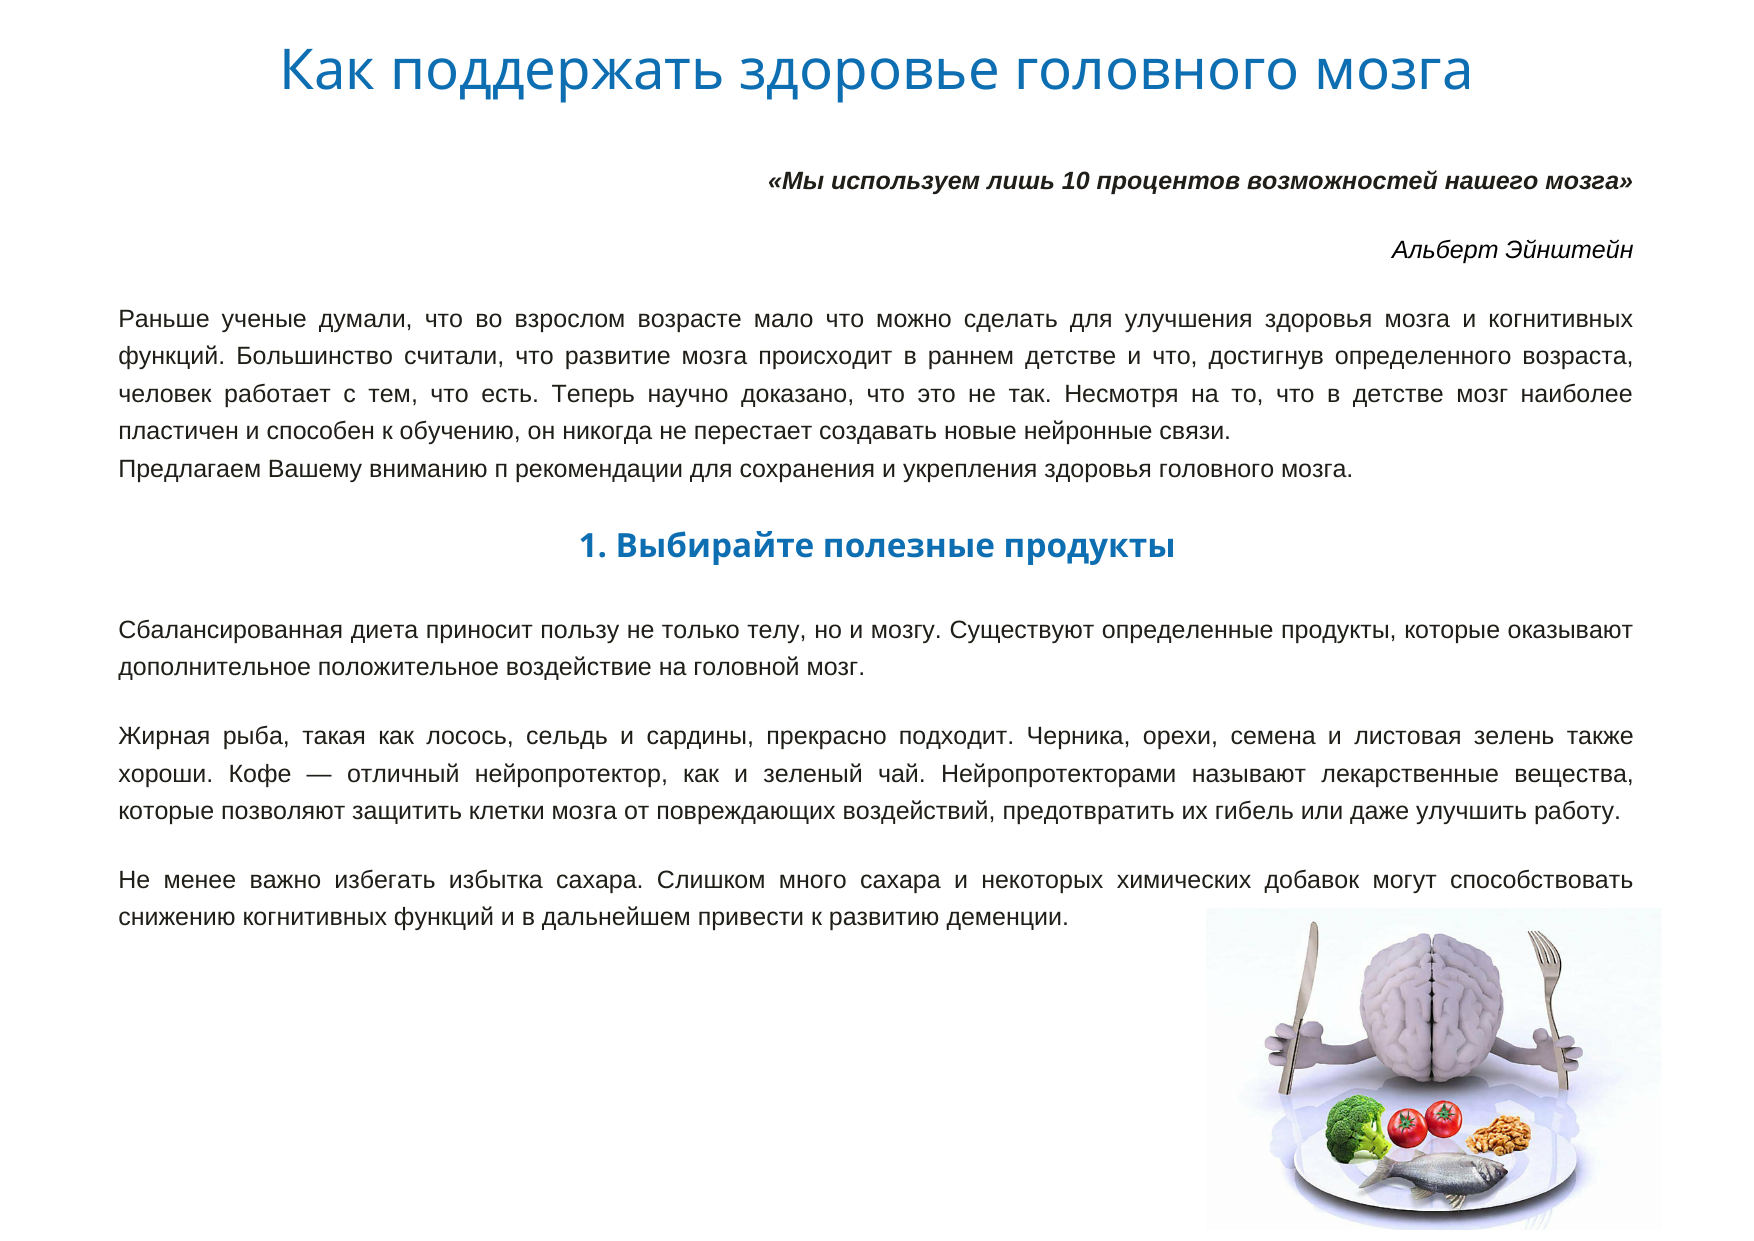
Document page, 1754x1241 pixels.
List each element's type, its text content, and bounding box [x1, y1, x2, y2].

text Как поддержать здоровье головного мозга [118, 29, 1636, 106]
text Жирная рыба, такая как лосось, сельдь и сардины, прекрасно подходит. Черника, орехи, семена и листовая зелень также хороши. Кофе — отличный нейропротектор, как и зеленый чай. Нейропротекторами называют лекарственные вещества, которые позволяют защитить клетки мозга от повреждающих воздействий, предотвратить их гибель или даже улучшить работу. [118, 712, 1636, 825]
picture [1206, 908, 1662, 1230]
text «Мы используем лишь 10 процентов возможностей нашего мозга» [118, 166, 1636, 195]
text Предлагаем Вашему вниманию п рекомендации для сохранения и укрепления здоровья головного мозга. [118, 445, 1636, 482]
text Альберт Эйнштейн [118, 226, 1636, 264]
text Не менее важно избегать избытка сахара. Слишком много сахара и некоторых химических добавок могут способствовать снижению когнитивных функций и в дальнейшем привести к развитию деменции. [118, 856, 1636, 931]
text Раньше ученые думали, что во взрослом возрасте мало что можно сделать для улучшения здоровья мозга и когнитивных функций. Большинство считали, что развитие мозга происходит в раннем детстве и что, достигнув определенного возраста, человек работает с тем, что есть. Теперь научно доказано, что это не так. Несмотря на то, что в детстве мозг наиболее пластичен и способен к обучению, он никогда не перестает создавать новые нейронные связи. [118, 295, 1636, 445]
text Сбалансированная диета приносит пользу не только телу, но и мозгу. Существуют определенные продукты, которые оказывают дополнительное положительное воздействие на головной мозг. [118, 606, 1636, 681]
text 1. Выбирайте полезные продукты [118, 522, 1636, 567]
